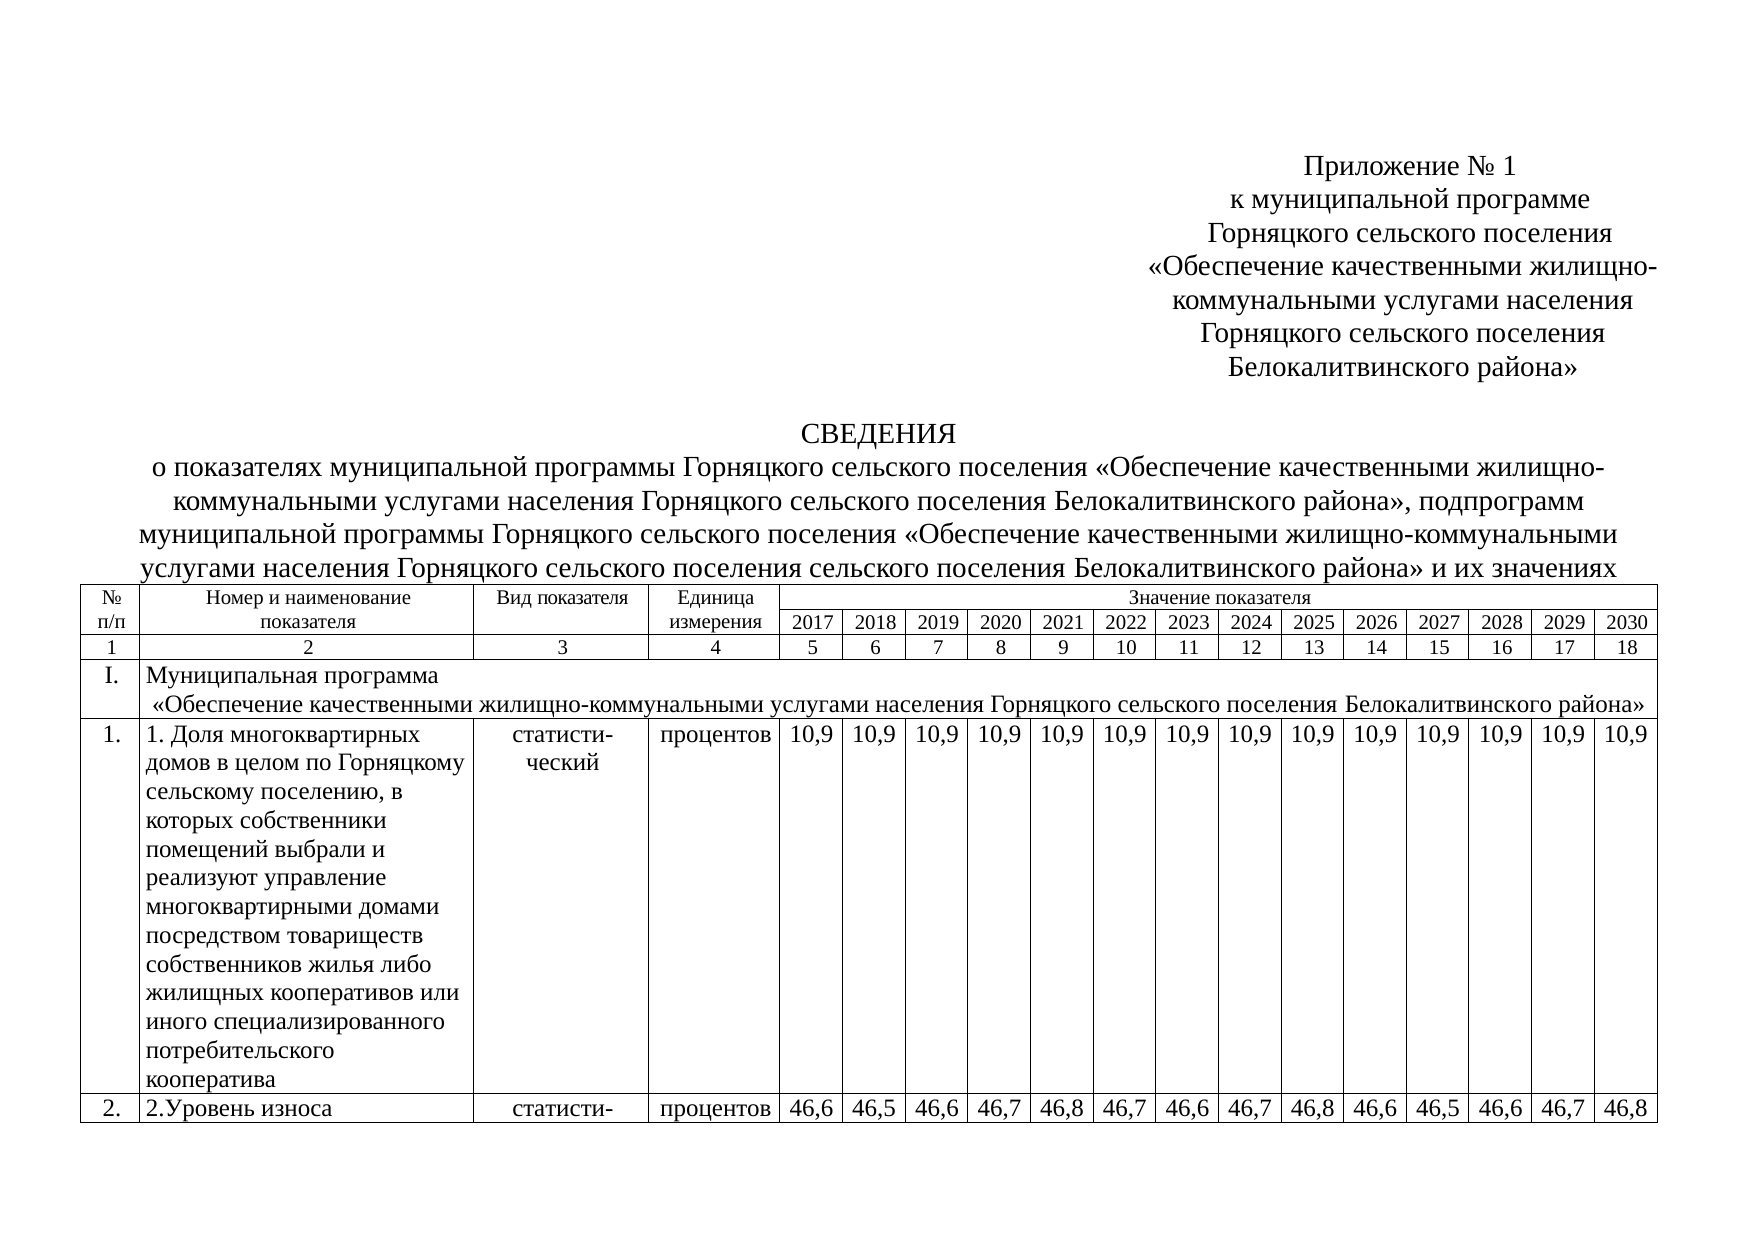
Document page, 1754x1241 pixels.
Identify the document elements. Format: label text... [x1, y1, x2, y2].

table_cell 2030 [1595, 610, 1657, 634]
table_cell 7 [906, 635, 967, 659]
table_cell 18 [1595, 635, 1657, 659]
table_cell 2025 [1282, 610, 1343, 634]
table_cell 1. [81, 719, 139, 1092]
table_cell 46,6 [1344, 1094, 1406, 1122]
table_cell 2023 [1156, 610, 1218, 634]
table_cell 10,9 [1469, 719, 1531, 1092]
table_cell 2018 [843, 610, 905, 634]
table_cell 10,9 [780, 719, 842, 1092]
table_cell 12 [1219, 635, 1281, 659]
table_cell 10,9 [1031, 719, 1093, 1092]
table_cell 5 [780, 635, 842, 659]
table_cell 2017 [780, 610, 842, 634]
table_cell статистический [474, 719, 648, 1092]
table_header № п/п [81, 585, 139, 634]
table_cell 10,9 [1344, 719, 1406, 1092]
table_cell процентов [649, 1094, 779, 1122]
table_cell процентов [649, 719, 779, 1092]
table_cell 46,8 [1282, 1094, 1343, 1122]
table_cell 10,9 [1532, 719, 1594, 1092]
table_header Номер и наименование показателя [140, 585, 473, 634]
table_header Единица измерения [649, 585, 779, 634]
table_cell 2020 [968, 610, 1030, 634]
table_cell I. [81, 660, 139, 718]
table_cell 46,7 [1094, 1094, 1155, 1122]
table_cell Муниципальная программа «Обеспечение качественными жилищно-коммунальными услугами населения Горняцкого сельского поселения Белокалитвинского района» [140, 660, 1657, 718]
table_cell 2021 [1031, 610, 1093, 634]
table_cell 46,6 [1156, 1094, 1218, 1122]
table_cell 13 [1282, 635, 1343, 659]
text Горняцкого сельского поселения «Обеспечение качественными жилищно-коммунальными услугами населения Горняцкого сельского поселения Белокалитвинского района» [1137, 215, 1668, 382]
table_cell 3 [474, 635, 648, 659]
table_cell 11 [1156, 635, 1218, 659]
table_cell 46,5 [843, 1094, 905, 1122]
table_cell 46,6 [1469, 1094, 1531, 1122]
table_cell 2028 [1469, 610, 1531, 634]
table_cell 2024 [1219, 610, 1281, 634]
table_cell 10,9 [906, 719, 967, 1092]
table_cell 10,9 [843, 719, 905, 1092]
table_cell 46,7 [968, 1094, 1030, 1122]
table_cell 46,6 [906, 1094, 967, 1122]
table_cell 10,9 [1094, 719, 1155, 1092]
table_cell 2022 [1094, 610, 1155, 634]
text к муниципальной программе [1137, 181, 1668, 215]
table_cell 10,9 [1282, 719, 1343, 1092]
table_cell 9 [1031, 635, 1093, 659]
table_cell 10,9 [1219, 719, 1281, 1092]
table_cell 2019 [906, 610, 967, 634]
table_cell 2026 [1344, 610, 1406, 634]
table_cell 46,6 [780, 1094, 842, 1122]
table_cell 10,9 [1407, 719, 1468, 1092]
table_header Вид показателя [474, 585, 648, 634]
table_cell 1 [81, 635, 139, 659]
table_cell 2027 [1407, 610, 1468, 634]
table_cell 17 [1532, 635, 1594, 659]
table_header Значение показателя [780, 585, 1657, 609]
table_cell 4 [649, 635, 779, 659]
table_cell 10,9 [1156, 719, 1218, 1092]
table_cell 8 [968, 635, 1030, 659]
table_cell 10,9 [968, 719, 1030, 1092]
table_cell 14 [1344, 635, 1406, 659]
table_cell 6 [843, 635, 905, 659]
table_cell 2.Уровень износа коммунальной инфраструктуры [140, 1094, 473, 1122]
table_cell 10 [1094, 635, 1155, 659]
text Приложение № 1 [1137, 148, 1668, 181]
text о показателях муниципальной программы Горняцкого сельского поселения «Обеспечение качественными жилищно-коммунальными услугами населения Горняцкого сельского поселения Белокалитвинского района», подпрограмм муниципальной программы Горняцкого сельского поселения «Обеспечение качественными жилищно-коммунальными услугами населения Горняцкого сельского поселения сельского поселения Белокалитвинского района» и их значениях [89, 449, 1668, 584]
table_cell 46,8 [1031, 1094, 1093, 1122]
table_cell 10,9 [1595, 719, 1657, 1092]
table_cell статистический [474, 1094, 648, 1122]
table_cell 2 [140, 635, 473, 659]
table_cell 1. Доля многоквартирных домов в целом по Горняцкому сельскому поселению, в которых собственники помещений выбрали и реализуют управление многоквартирными домами посредством товариществ собственников жилья либо жилищных кооперативов или иного специализированного потребительского кооператива [140, 719, 473, 1092]
table_cell 46,5 [1407, 1094, 1468, 1122]
table_cell 46,7 [1532, 1094, 1594, 1122]
text СВЕДЕНИЯ [89, 416, 1668, 449]
table_cell 15 [1407, 635, 1468, 659]
table_cell 46,7 [1219, 1094, 1281, 1122]
table_cell 2. [81, 1094, 139, 1122]
table_cell 16 [1469, 635, 1531, 659]
table_cell 2029 [1532, 610, 1594, 634]
table_cell 46,8 [1595, 1094, 1657, 1122]
